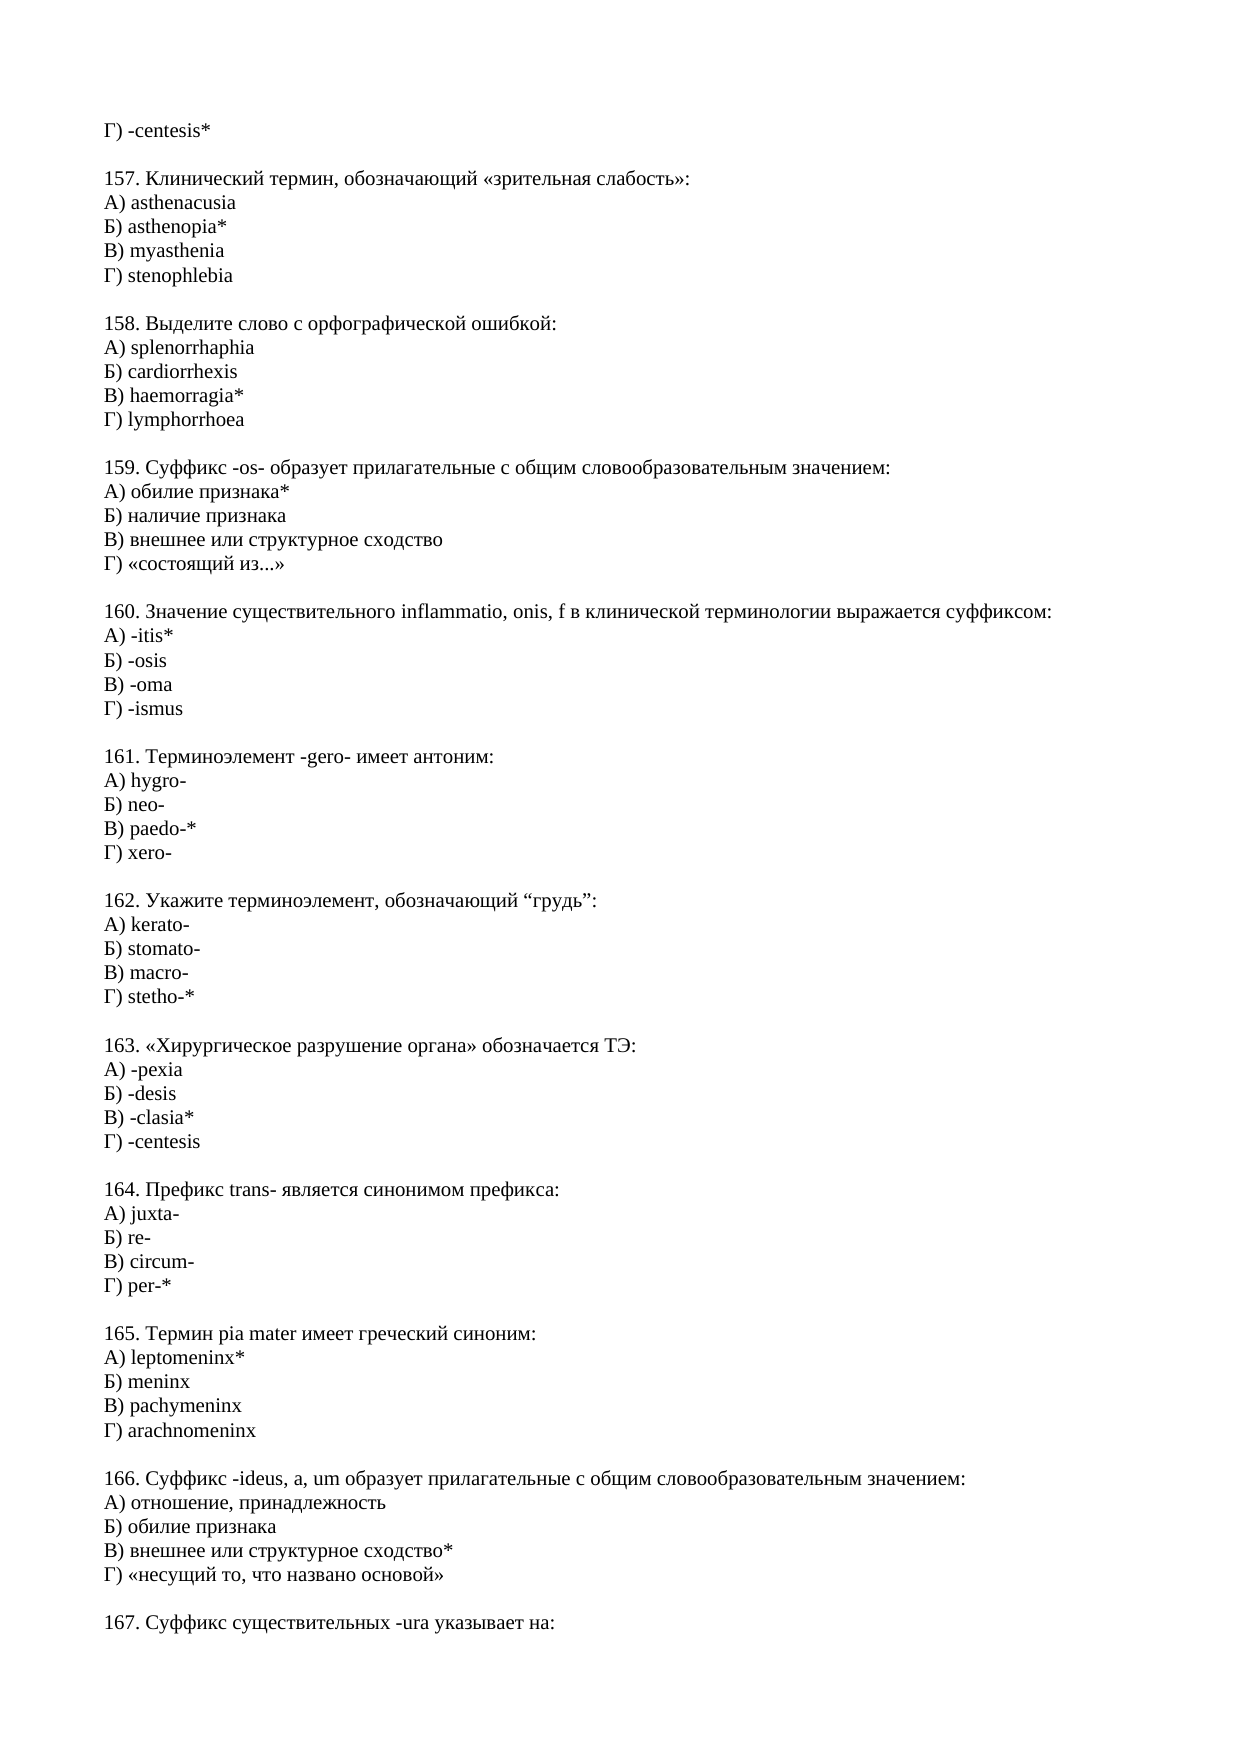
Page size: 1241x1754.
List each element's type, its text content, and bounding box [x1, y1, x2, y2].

text Г) -centesis [103, 1129, 1064, 1153]
text В) paedo-* [103, 816, 1064, 840]
text А) kerato- [103, 912, 1064, 936]
text Г) per-* [103, 1273, 1064, 1297]
text Г) «состоящий из...» [103, 551, 1064, 575]
text 163. «Хирургическое разрушение органа» обозначается ТЭ: [103, 1032, 1064, 1057]
text Г) stenophlebia [103, 262, 1064, 287]
text В) haemorragia* [103, 383, 1064, 407]
text 161. Терминоэлемент -gero- имеет антоним: [103, 744, 1064, 768]
text А) asthenacusia [103, 190, 1064, 214]
text Г) -centesis* [103, 118, 1064, 142]
text Б) asthenopia* [103, 214, 1064, 238]
text А) обилие признака* [103, 479, 1064, 503]
text 158. Выделите слово с орфографической ошибкой: [103, 311, 1064, 335]
text В) -clasia* [103, 1105, 1064, 1129]
text В) -oma [103, 672, 1064, 696]
text Г) arachnomeninx [103, 1417, 1064, 1442]
text В) внешнее или структурное сходство [103, 527, 1064, 551]
text А) splenorrhaphia [103, 335, 1064, 359]
text Б) -desis [103, 1081, 1064, 1105]
text Г) «несущий то, что названо основой» [103, 1562, 1064, 1586]
text 157. Клинический термин, обозначающий «зрительная слабость»: [103, 166, 1064, 190]
text А) отношение, принадлежность [103, 1490, 1064, 1514]
text В) myasthenia [103, 238, 1064, 262]
text 159. Суффикс -os- образует прилагательные с общим словообразовательным значением: [103, 455, 1064, 479]
text В) macro- [103, 960, 1064, 984]
text В) circum- [103, 1249, 1064, 1273]
text 165. Термин pia mater имеет греческий синоним: [103, 1321, 1064, 1345]
text Б) обилие признака [103, 1514, 1064, 1538]
text Б) наличие признака [103, 503, 1064, 527]
text Б) cardiorrhexis [103, 359, 1064, 383]
text Б) stomato- [103, 936, 1064, 960]
text Б) -osis [103, 647, 1064, 672]
text 164. Префикс trans- является синонимом префикcа: [103, 1177, 1064, 1201]
text Б) neo- [103, 792, 1064, 816]
text Г) -ismus [103, 696, 1064, 720]
text А) hygro- [103, 768, 1064, 792]
text А) -pexia [103, 1057, 1064, 1081]
text В) pachymeninx [103, 1393, 1064, 1417]
text Б) re- [103, 1225, 1064, 1249]
text 167. Суффикс существительных -ura указывает на: [103, 1610, 1064, 1634]
text А) leptomeninx* [103, 1345, 1064, 1369]
text В) внешнее или структурное сходство* [103, 1538, 1064, 1562]
text Г) stetho-* [103, 984, 1064, 1008]
text 162. Укажите терминоэлемент, обозначающий “грудь”: [103, 888, 1064, 912]
text А) -itis* [103, 623, 1064, 647]
text 160. Значение существительного inflammatio, onis, f в клинической терминологии выражается суффиксом: [103, 599, 1064, 623]
text Г) xero- [103, 840, 1064, 864]
text Б) meninx [103, 1369, 1064, 1393]
text Г) lymphorrhoea [103, 407, 1064, 431]
text 166. Суффикс -ideus, a, um образует прилагательные с общим словообразовательным значением: [103, 1466, 1064, 1490]
text А) juxta- [103, 1201, 1064, 1225]
